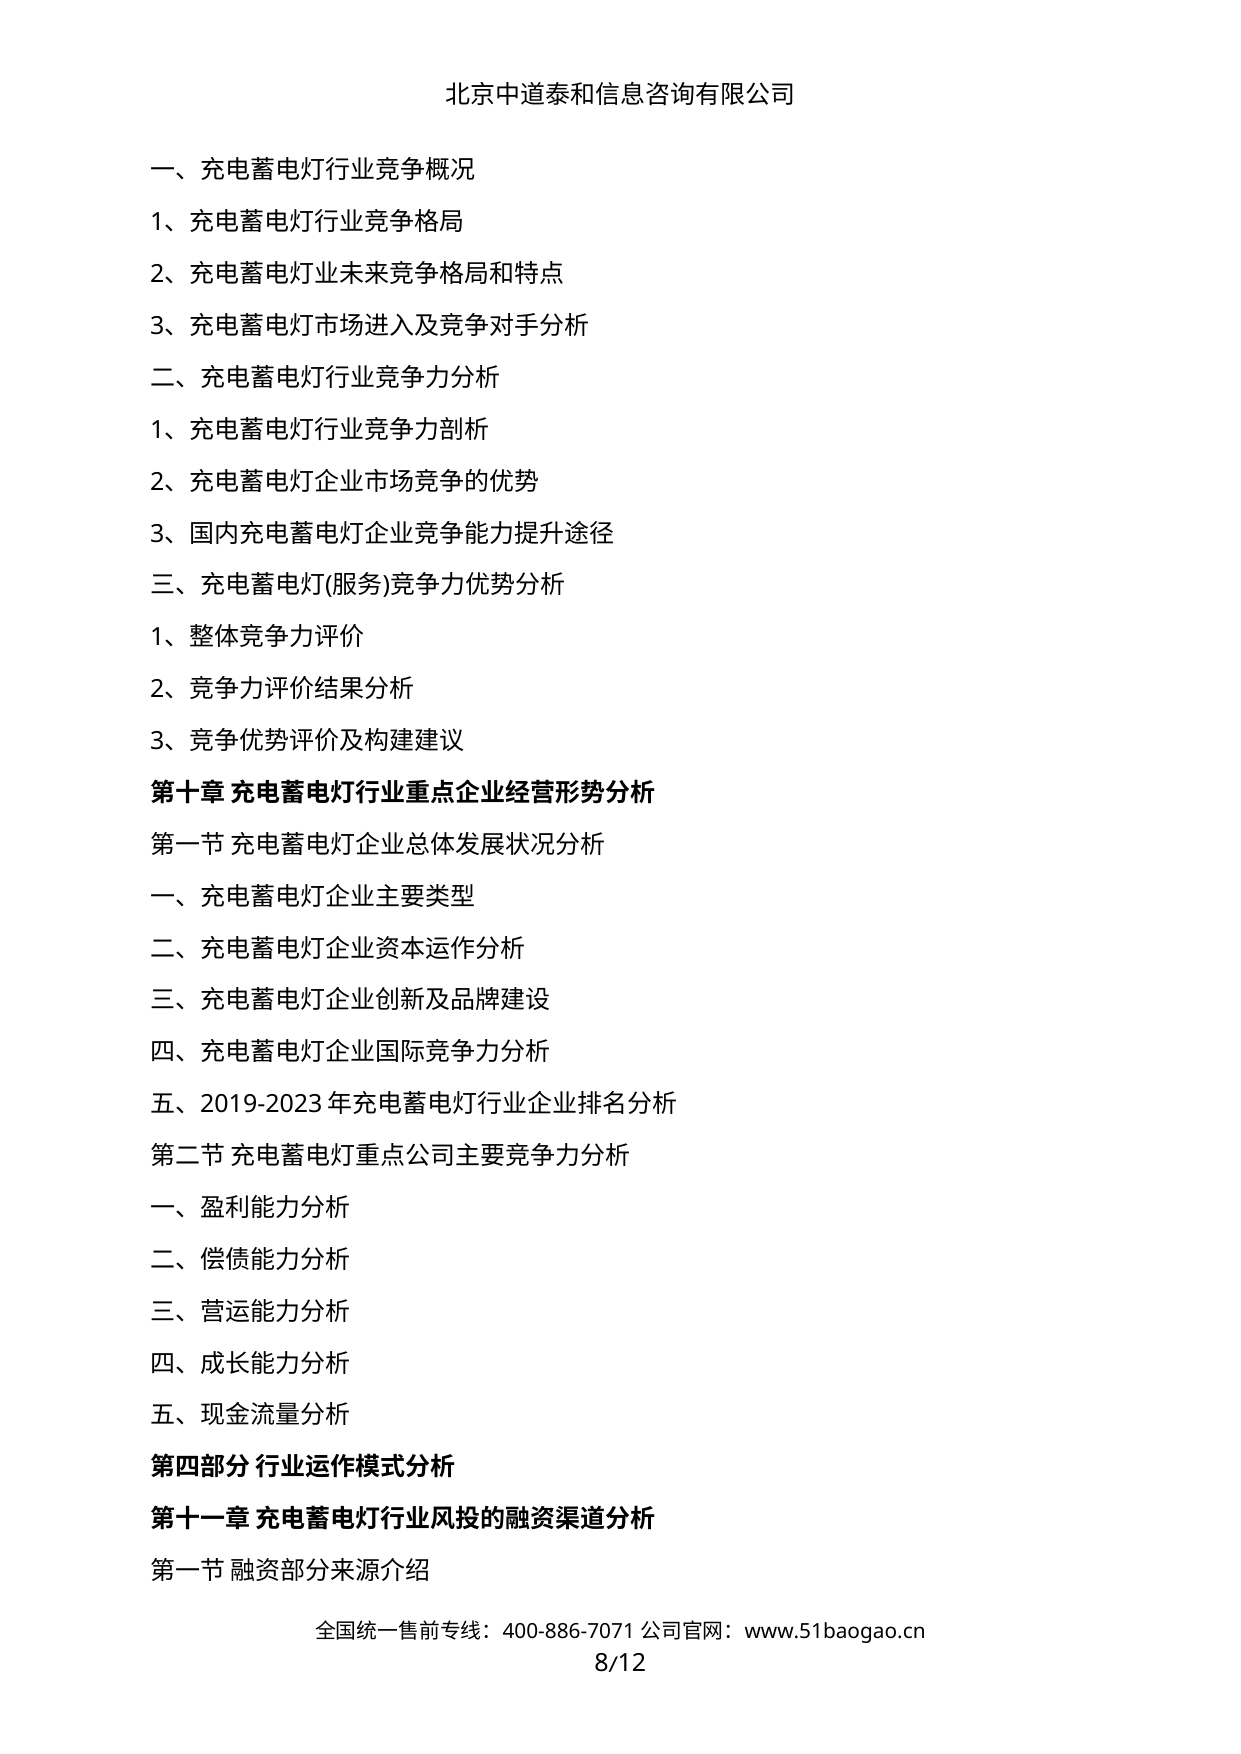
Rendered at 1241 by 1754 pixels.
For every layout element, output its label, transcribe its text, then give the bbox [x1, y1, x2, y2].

text 五、2019-2023年充电蓄电灯行业企业排名分析 [150, 1084, 1090, 1120]
text 五、现金流量分析 [150, 1395, 1090, 1431]
text 二、偿债能力分析 [150, 1239, 1090, 1276]
text 第十章 充电蓄电灯行业重点企业经营形势分析 [150, 772, 1090, 809]
text 二、充电蓄电灯行业竞争力分析 [150, 357, 1090, 394]
text 一、盈利能力分析 [150, 1187, 1090, 1224]
text 第二节 充电蓄电灯重点公司主要竞争力分析 [150, 1136, 1090, 1172]
text 四、成长能力分析 [150, 1343, 1090, 1379]
text 1、充电蓄电灯行业竞争力剖析 [150, 409, 1090, 446]
text 3、国内充电蓄电灯企业竞争能力提升途径 [150, 513, 1090, 549]
text 一、充电蓄电灯行业竞争概况 [150, 150, 1090, 186]
text 四、充电蓄电灯企业国际竞争力分析 [150, 1032, 1090, 1068]
text 2、充电蓄电灯企业市场竞争的优势 [150, 461, 1090, 497]
text 第十一章 充电蓄电灯行业风投的融资渠道分析 [150, 1499, 1090, 1535]
text 一、充电蓄电灯企业主要类型 [150, 876, 1090, 912]
text 3、充电蓄电灯市场进入及竞争对手分析 [150, 306, 1090, 342]
text 第一节 融资部分来源介绍 [150, 1551, 1090, 1587]
text 2、充电蓄电灯业未来竞争格局和特点 [150, 254, 1090, 290]
text 1、充电蓄电灯行业竞争格局 [150, 202, 1090, 238]
text 第四部分 行业运作模式分析 [150, 1447, 1090, 1483]
text 1、整体竞争力评价 [150, 617, 1090, 653]
text 三、充电蓄电灯企业创新及品牌建设 [150, 980, 1090, 1016]
text 2、竞争力评价结果分析 [150, 669, 1090, 705]
text 三、营运能力分析 [150, 1291, 1090, 1327]
text 第一节 充电蓄电灯企业总体发展状况分析 [150, 824, 1090, 861]
text 三、充电蓄电灯(服务)竞争力优势分析 [150, 565, 1090, 601]
text 3、竞争优势评价及构建建议 [150, 721, 1090, 757]
text 二、充电蓄电灯企业资本运作分析 [150, 928, 1090, 964]
